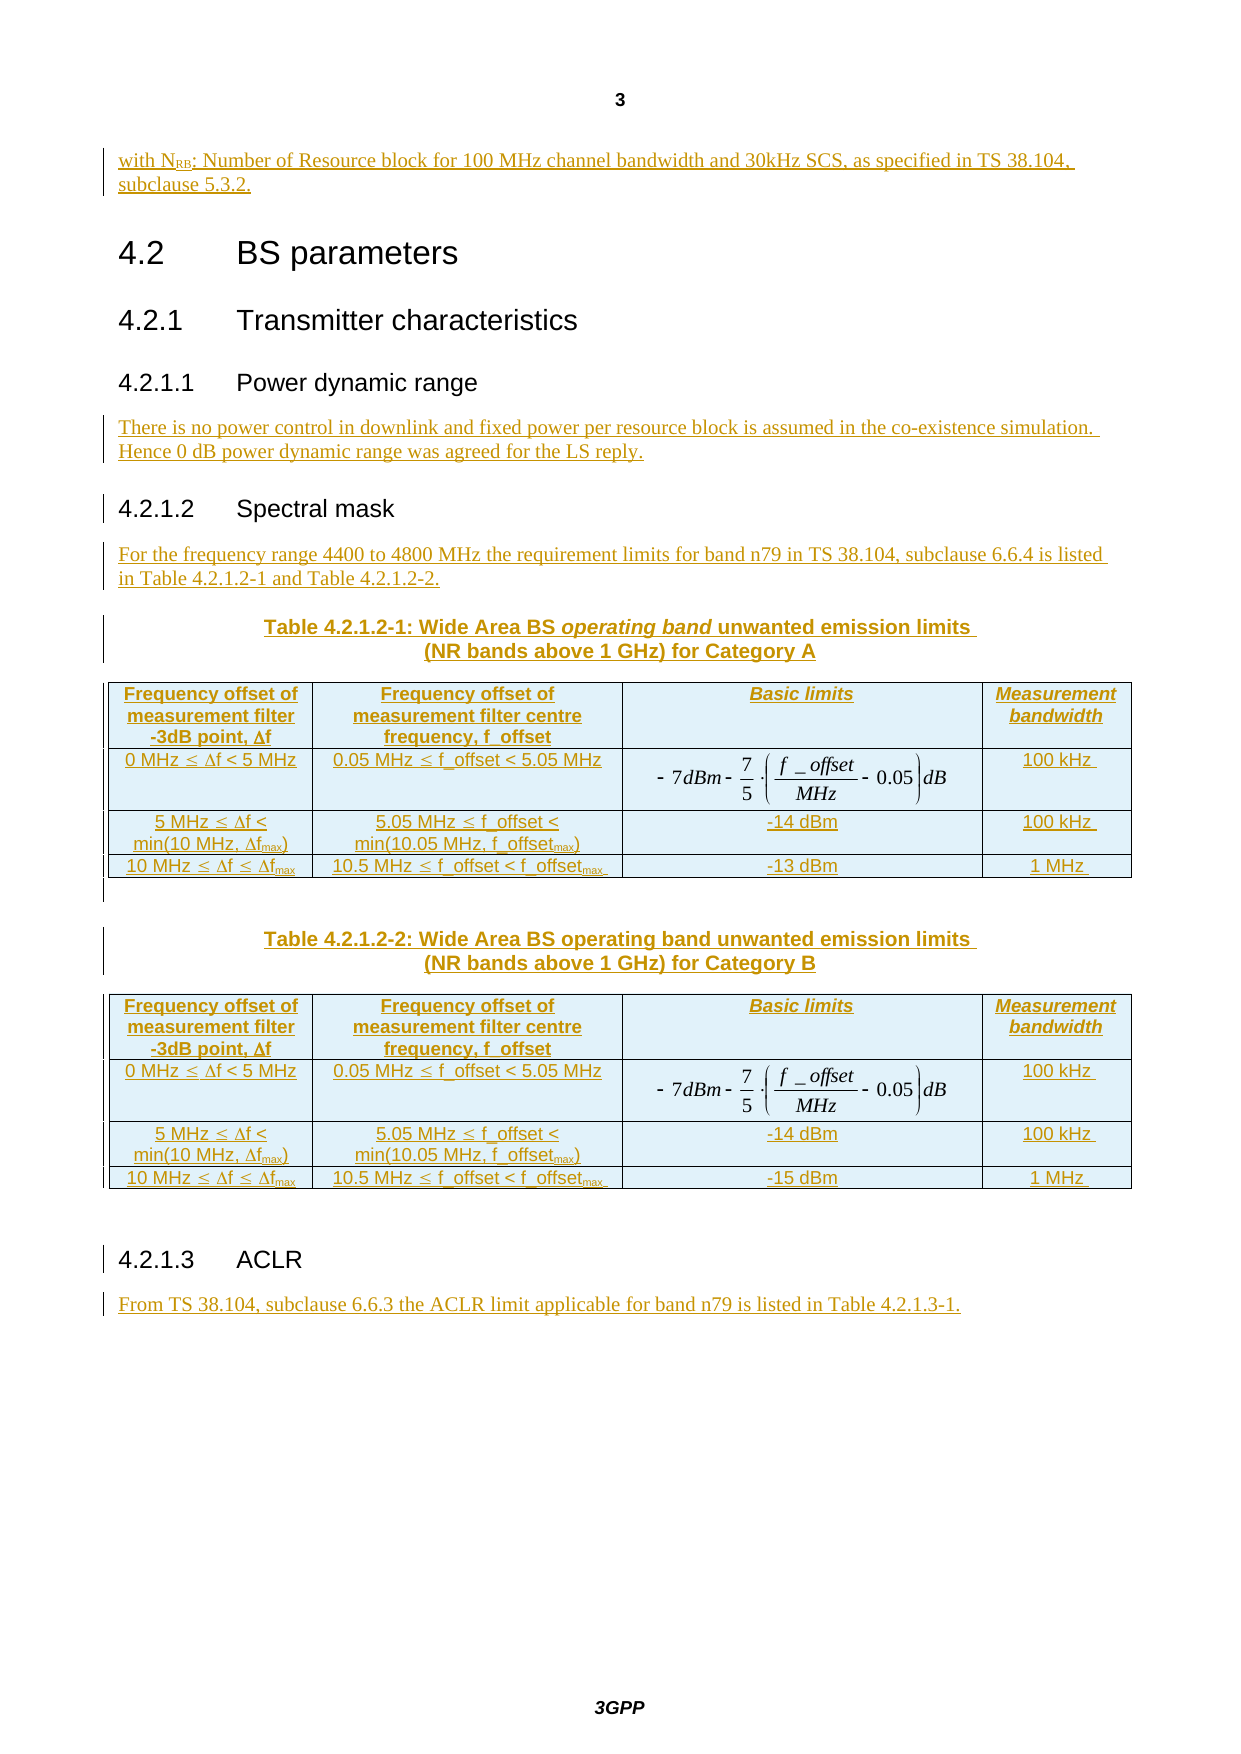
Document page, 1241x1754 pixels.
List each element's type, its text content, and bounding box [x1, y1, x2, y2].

subtitle 4.2 BS parameters [118, 233, 1122, 272]
subtitle 4.2.1.1 Power dynamic range [118, 368, 1122, 396]
subtitle 4.2.1.2 Spectral mask [118, 494, 1122, 523]
subtitle 4.2.1 Transmitter characteristics [118, 303, 1122, 336]
subtitle 4.2.1.3 ACLR [118, 1245, 1122, 1273]
